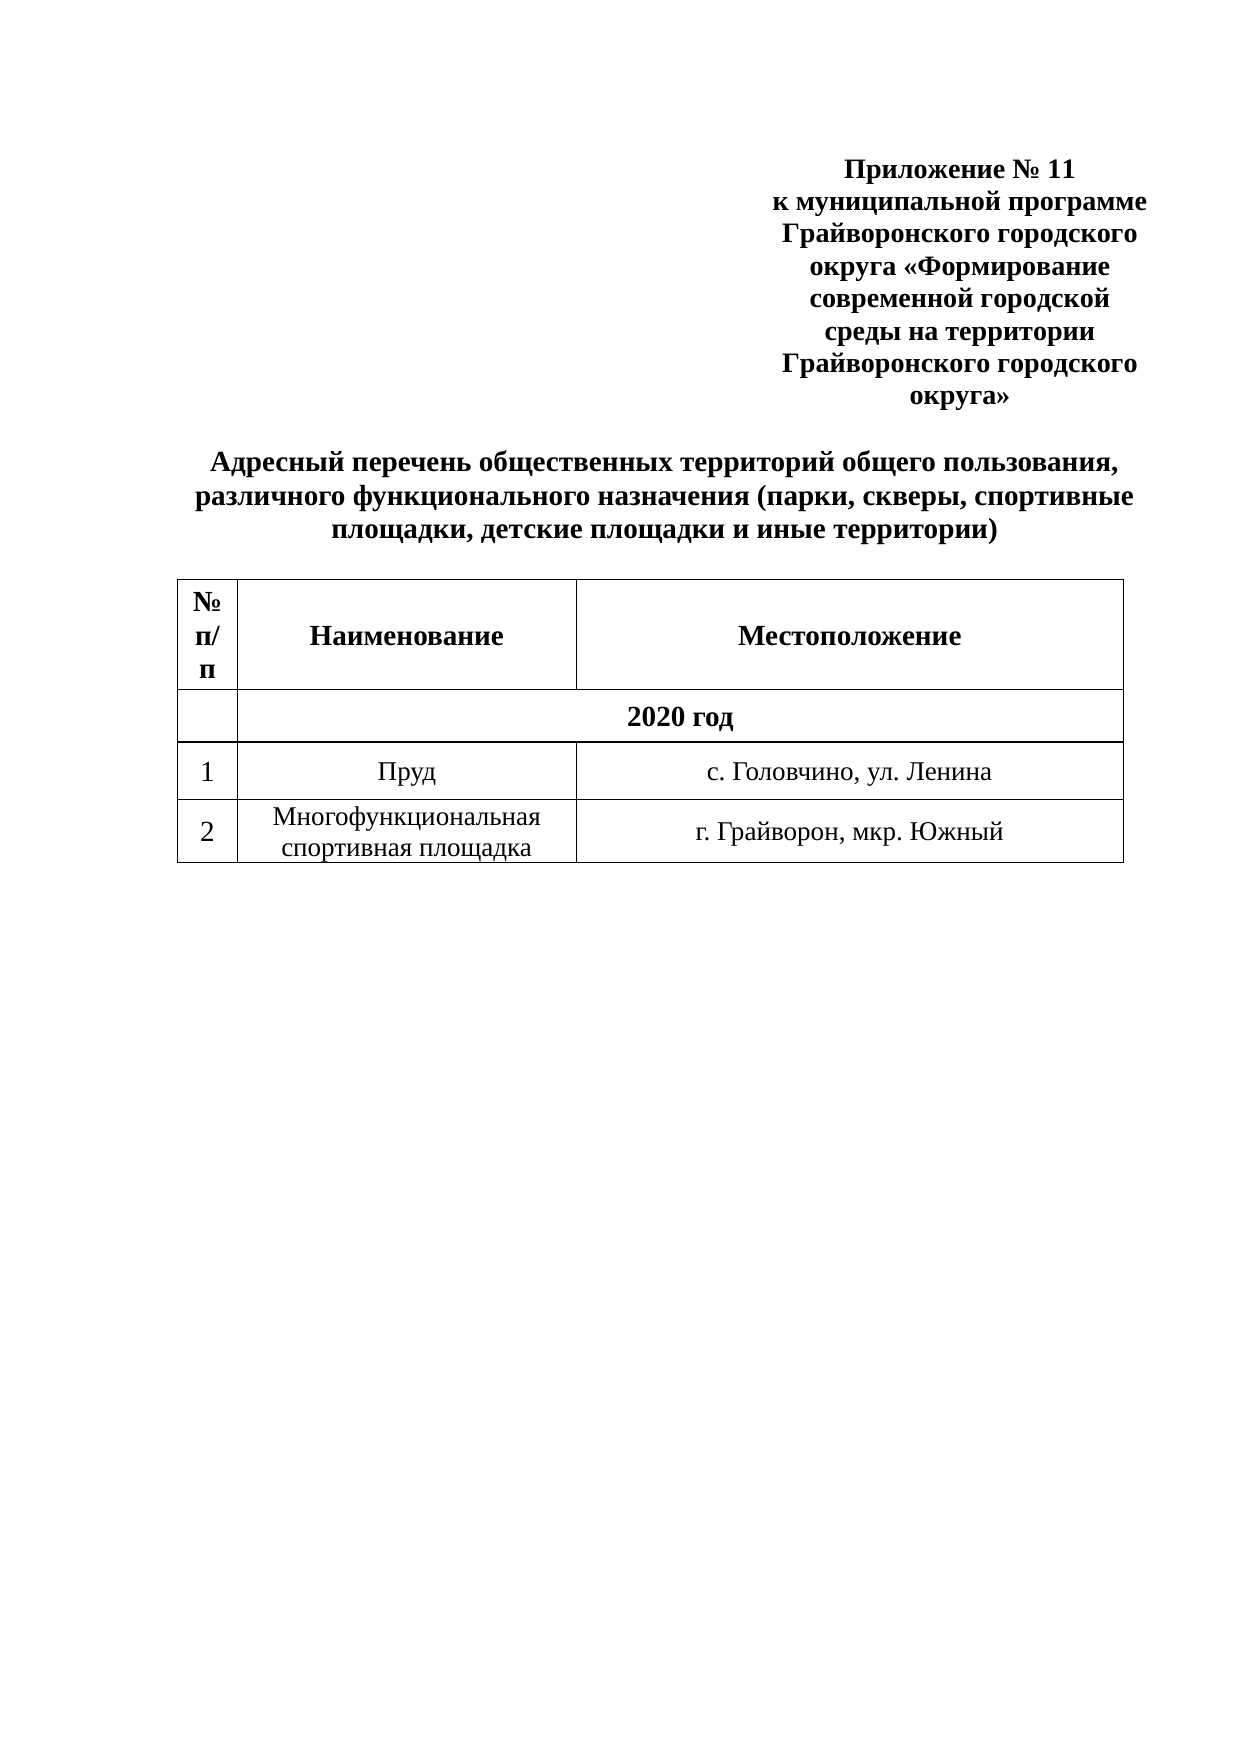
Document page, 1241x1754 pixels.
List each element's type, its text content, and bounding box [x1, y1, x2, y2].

table_cell с. Головчино, ул. Ленина [577, 743, 1123, 799]
table_cell 2 [178, 800, 237, 862]
table_cell Многофункциональная спортивная площадка [238, 800, 576, 862]
table_header № п/п [178, 580, 237, 689]
table_cell [178, 690, 237, 741]
table_cell 1 [178, 743, 237, 799]
table_header Местоположение [577, 580, 1123, 689]
table_header Наименование [238, 580, 576, 689]
text Приложение № 11 [768, 152, 1152, 184]
text к муниципальной программе Грайворонского городского округа «Формирование современной городской среды на территории Грайворонского городского округа» [768, 184, 1152, 411]
table_cell Пруд [238, 743, 576, 799]
text Адресный перечень общественных территорий общего пользования, различного функционального назначения (парки, скверы, спортивные площадки, детские площадки и иные территории) [177, 444, 1152, 545]
table_cell 2020 год [238, 690, 1123, 741]
table_cell г. Грайворон, мкр. Южный [577, 800, 1123, 862]
